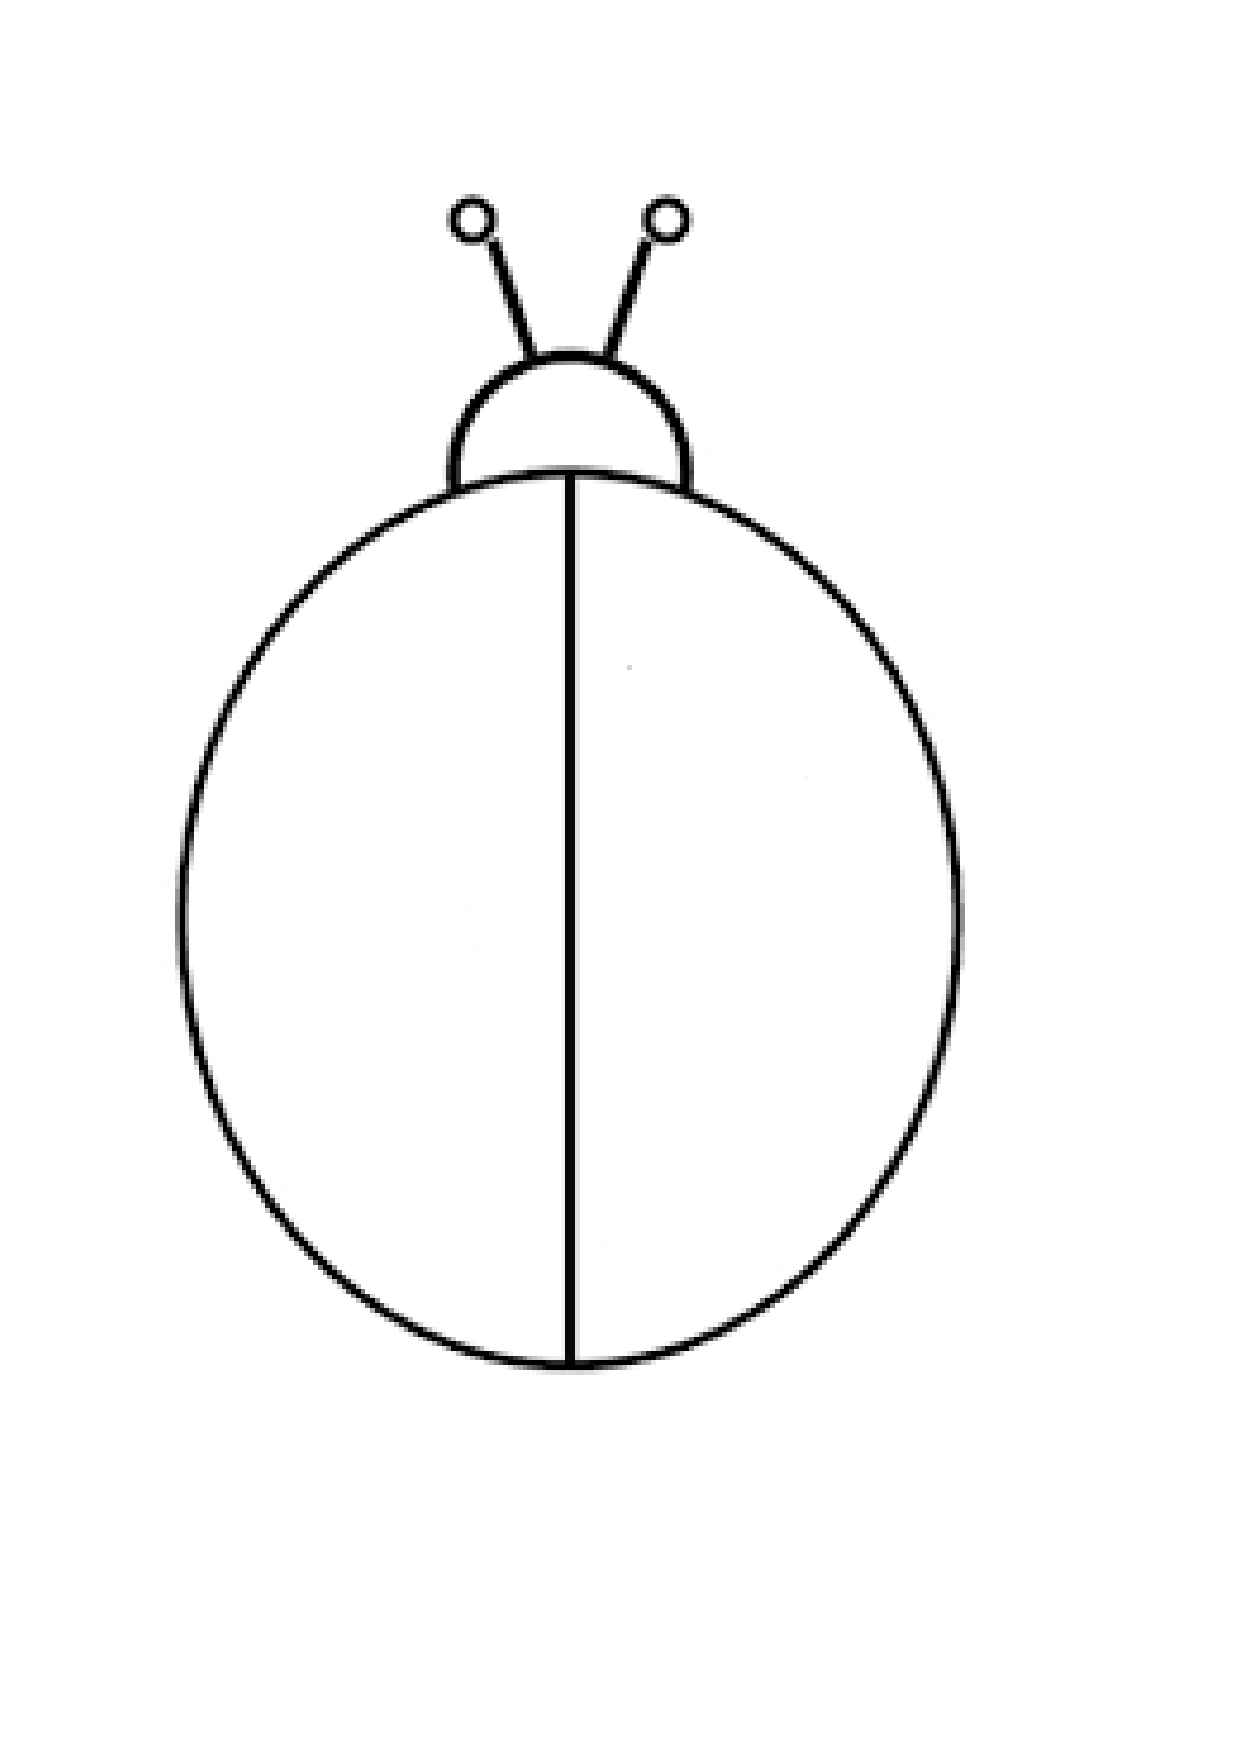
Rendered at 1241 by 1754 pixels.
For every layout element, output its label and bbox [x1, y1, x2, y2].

picture [147, 147, 1018, 1456]
